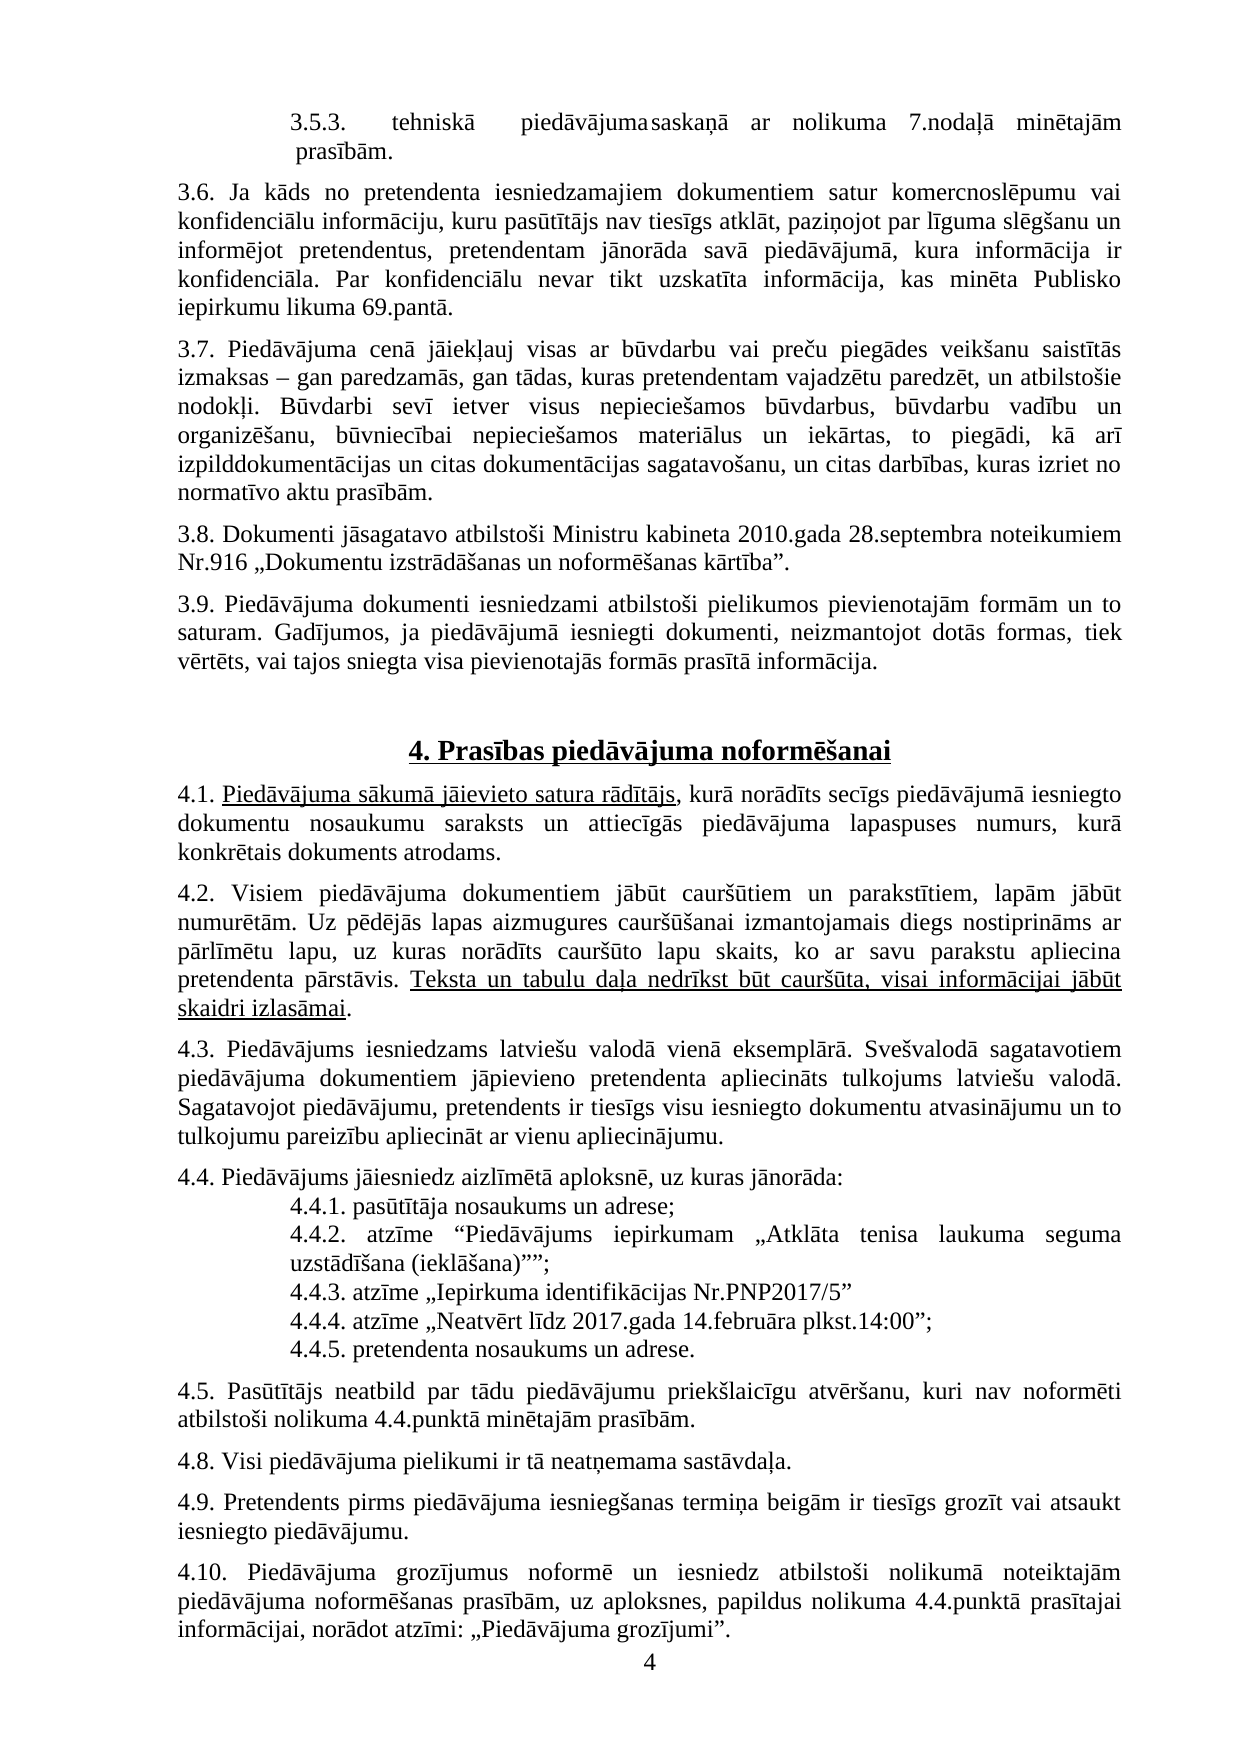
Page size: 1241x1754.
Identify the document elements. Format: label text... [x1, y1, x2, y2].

text 4.4.1. pasūtītāja nosaukums un adrese; [290, 1191, 1122, 1219]
text 4.3. Piedāvājums iesniedzams latviešu valodā vienā eksemplārā. Svešvalodā sagatavotiem piedāvājuma dokumentiem jāpievieno pretendenta apliecināts tulkojums latviešu valodā. Sagatavojot piedāvājumu, pretendents ir tiesīgs visu iesniegto dokumentu atvasinājumu un to tulkojumu pareizību apliecināt ar vienu apliecinājumu. [177, 1034, 1122, 1149]
text 4.10. Piedāvājuma grozījumus noformē un iesniedz atbilstoši nolikumā noteiktajām piedāvājuma noformēšanas prasībām, uz aploksnes, papildus nolikuma 4.4.punktā prasītajai informācijai, norādot atzīmi: „Piedāvājuma grozījumi”. [177, 1557, 1122, 1643]
text 3.5.3. tehniskā piedāvājuma saskaņā ar nolikuma 7.nodaļā minētajām prasībām. [290, 107, 1122, 165]
text 4.5. Pasūtītājs neatbild par tādu piedāvājumu priekšlaicīgu atvēršanu, kuri nav noformēti atbilstoši nolikuma 4.4.punktā minētajām prasībām. [177, 1376, 1122, 1433]
text 4.4.3. atzīme „Iepirkuma identifikācijas Nr.PNP2017/5” [290, 1277, 1122, 1306]
text 3.6. Ja kāds no pretendenta iesniedzamajiem dokumentiem satur komercnoslēpumu vai konfidenciālu informāciju, kuru pasūtītājs nav tiesīgs atklāt, paziņojot par līguma slēgšanu un informējot pretendentus, pretendentam jānorāda savā piedāvājumā, kura informācija ir konfidenciāla. Par konfidenciālu nevar tikt uzskatīta informācija, kas minēta Publisko iepirkumu likuma 69.pantā. [177, 177, 1122, 321]
text 4.4. Piedāvājums jāiesniedz aizlīmētā aploksnē, uz kuras jānorāda: [177, 1162, 1122, 1191]
text 4.9. Pretendents pirms piedāvājuma iesniegšanas termiņa beigām ir tiesīgs grozīt vai atsaukt iesniegto piedāvājumu. [177, 1487, 1122, 1544]
text 4.1. Piedāvājuma sākumā jāievieto satura rādītājs, kurā norādīts secīgs piedāvājumā iesniegto dokumentu nosaukumu saraksts un attiecīgās piedāvājuma lapaspuses numurs, kurā konkrētais dokuments atrodams. [177, 779, 1122, 866]
text 3.8. Dokumenti jāsagatavo atbilstoši Ministru kabineta 2010.gada 28.septembra noteikumiem Nr.916 „Dokumentu izstrādāšanas un noformēšanas kārtība”. [177, 519, 1122, 576]
text 4. Prasības piedāvājuma noformēšanai [177, 733, 1122, 767]
text 4.8. Visi piedāvājuma pielikumi ir tā neatņemama sastāvdaļa. [177, 1446, 1122, 1474]
text 3.7. Piedāvājuma cenā jāiekļauj visas ar būvdarbu vai preču piegādes veikšanu saistītās izmaksas – gan paredzamās, gan tādas, kuras pretendentam vajadzētu paredzēt, un atbilstošie nodokļi. Būvdarbi sevī ietver visus nepieciešamos būvdarbus, būvdarbu vadību un organizēšanu, būvniecībai nepieciešamos materiālus un iekārtas, to piegādi, kā arī izpilddokumentācijas un citas dokumentācijas sagatavošanu, un citas darbības, kuras izriet no normatīvo aktu prasībām. [177, 334, 1122, 506]
text 4.4.5. pretendenta nosaukums un adrese. [290, 1334, 1122, 1363]
text 4.4.4. atzīme „Neatvērt līdz 2017.gada 14.februāra plkst.14:00”; [290, 1306, 1122, 1334]
text 4.2. Visiem piedāvājuma dokumentiem jābūt cauršūtiem un parakstītiem, lapām jābūt numurētām. Uz pēdējās lapas aizmugures cauršūšanai izmantojamais diegs nostiprināms ar pārlīmētu lapu, uz kuras norādīts cauršūto lapu skaits, ko ar savu parakstu apliecina pretendenta pārstāvis. Teksta un tabulu daļa nedrīkst būt cauršūta, visai informācijai jābūt skaidri izlasāmai. [177, 878, 1122, 1022]
list 3.9. Piedāvājuma dokumenti iesniedzami atbilstoši pielikumos pievienotajām formām un to saturam. Gadījumos, ja piedāvājumā iesniegti dokumenti, neizmantojot dotās formas, tiek vērtēts, vai tajos sniegta visa pievienotajās formās prasītā informācija. [177, 589, 1122, 675]
text 4.4.2. atzīme “Piedāvājums iepirkumam „Atklāta tenisa laukuma seguma uzstādīšana (ieklāšana)””; [290, 1219, 1122, 1277]
